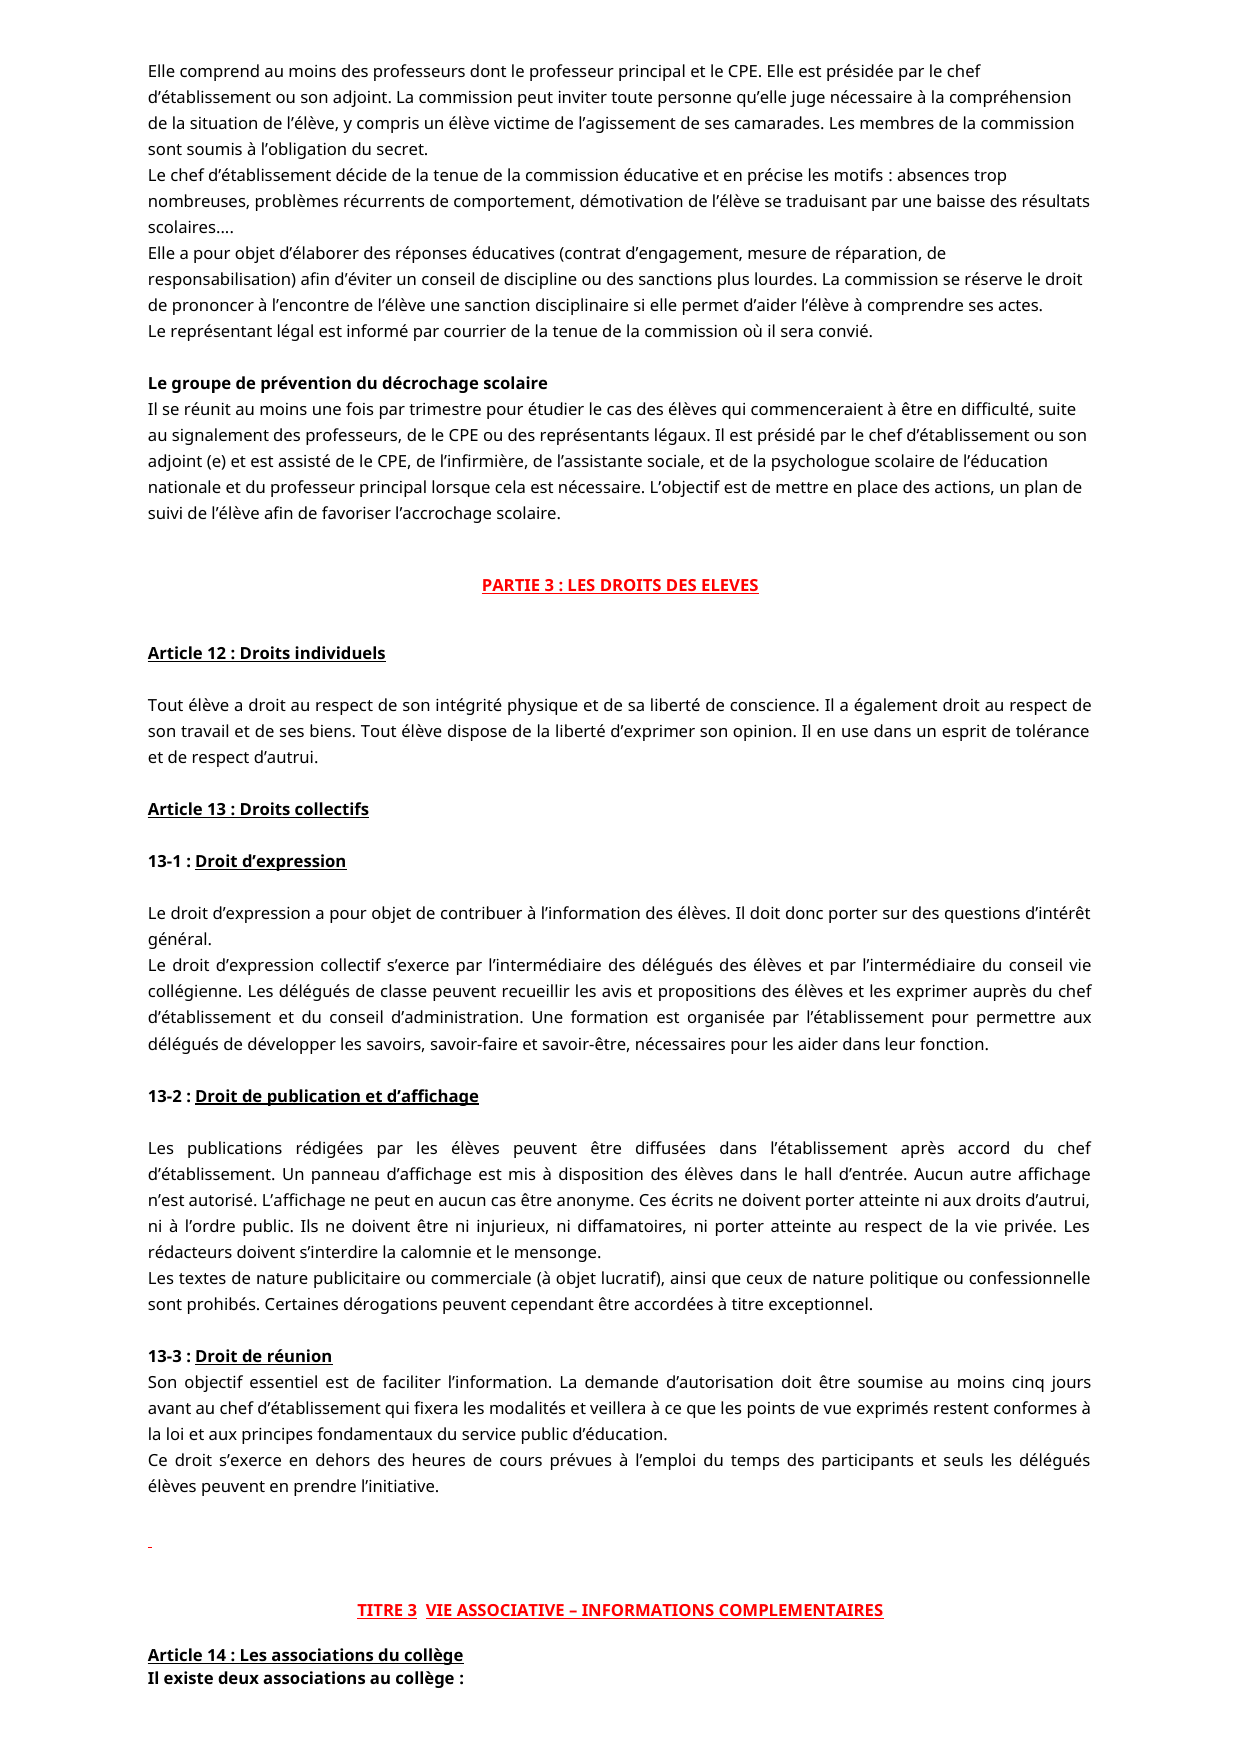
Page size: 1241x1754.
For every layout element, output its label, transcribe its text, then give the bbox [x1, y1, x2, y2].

text Il existe deux associations au collège : [148, 1667, 1093, 1689]
text Les publications rédigées par les élèves peuvent être diffusées dans l’établissement après accord du chef d’établissement. Un panneau d’affichage est mis à disposition des élèves dans le hall d’entrée. Aucun autre affichage n’est autorisé. L’affichage ne peut en aucun cas être anonyme. Ces écrits ne doivent porter atteinte ni aux droits d’autrui, ni à l’ordre public. Ils ne doivent être ni injurieux, ni diffamatoires, ni porter atteinte au respect de la vie privée. Les rédacteurs doivent s’interdire la calomnie et le mensonge. [148, 1136, 1093, 1263]
text PARTIE 3 : LES DROITS DES ELEVES [148, 573, 1093, 596]
text Le groupe de prévention du décrochage scolaire [148, 372, 1093, 394]
text Article 12 : Droits individuels [148, 641, 1093, 664]
text Le droit d’expression collectif s’exerce par l’intermédiaire des délégués des élèves et par l’intermédiaire du conseil vie collégienne. Les délégués de classe peuvent recueillir les avis et propositions des élèves et les exprimer auprès du chef d’établissement et du conseil d’administration. Une formation est organisée par l’établissement pour permettre aux délégués de développer les savoirs, savoir-faire et savoir-être, nécessaires pour les aider dans leur fonction. [148, 954, 1093, 1055]
text Le représentant légal est informé par courrier de la tenue de la commission où il sera convié. [148, 319, 1093, 342]
text Son objectif essentiel est de faciliter l’information. La demande d’autorisation doit être soumise au moins cinq jours avant au chef d’établissement qui fixera les modalités et veillera à ce que les points de vue exprimés restent conformes à la loi et aux principes fondamentaux du service public d’éducation. [148, 1371, 1093, 1445]
text Elle a pour objet d’élaborer des réponses éducatives (contrat d’engagement, mesure de réparation, de responsabilisation) afin d’éviter un conseil de discipline ou des sanctions plus lourdes. La commission se réserve le droit de prononcer à l’encontre de l’élève une sanction disciplinaire si elle permet d’aider l’élève à comprendre ses actes. [148, 241, 1093, 316]
text Article 13 : Droits collectifs [148, 798, 1093, 820]
text Tout élève a droit au respect de son intégrité physique et de sa liberté de conscience. Il a également droit au respect de son travail et de ses biens. Tout élève dispose de la liberté d’exprimer son opinion. Il en use dans un esprit de tolérance et de respect d’autrui. [148, 693, 1093, 768]
text Elle comprend au moins des professeurs dont le professeur principal et le CPE. Elle est présidée par le chef d’établissement ou son adjoint. La commission peut inviter toute personne qu’elle juge nécessaire à la compréhension de la situation de l’élève, y compris un élève victime de l’agissement de ses camarades. Les membres de la commission sont soumis à l’obligation du secret. [148, 59, 1093, 160]
text Le chef d’établissement décide de la tenue de la commission éducative et en précise les motifs : absences trop nombreuses, problèmes récurrents de comportement, démotivation de l’élève se traduisant par une baisse des résultats scolaires.... [148, 163, 1093, 238]
text Ce droit s’exerce en dehors des heures de cours prévues à l’emploi du temps des participants et seuls les délégués élèves peuvent en prendre l’initiative. [148, 1449, 1093, 1497]
text Les textes de nature publicitaire ou commerciale (à objet lucratif), ainsi que ceux de nature politique ou confessionnelle sont prohibés. Certaines dérogations peuvent cependant être accordées à titre exceptionnel. [148, 1266, 1093, 1315]
text 13-3 : Droit de réunion [148, 1344, 1093, 1367]
text 13-2 : Droit de publication et d’affichage [148, 1084, 1093, 1107]
text TITRE 3 VIE ASSOCIATIVE – INFORMATIONS COMPLEMENTAIRES [148, 1598, 1093, 1621]
text 13-1 : Droit d’expression [148, 850, 1093, 872]
text Article 14 : Les associations du collège [148, 1644, 1093, 1667]
text Il se réunit au moins une fois par trimestre pour étudier le cas des élèves qui commenceraient à être en difficulté, suite au signalement des professeurs, de le CPE ou des représentants légaux. Il est présidé par le chef d’établissement ou son adjoint (e) et est assisté de le CPE, de l’infirmière, de l’assistante sociale, et de la psychologue scolaire de l’éducation nationale et du professeur principal lorsque cela est nécessaire. L’objectif est de mettre en place des actions, un plan de suivi de l’élève afin de favoriser l’accrochage scolaire. [148, 398, 1093, 524]
text Le droit d’expression a pour objet de contribuer à l’information des élèves. Il doit donc porter sur des questions d’intérêt général. [148, 902, 1093, 951]
